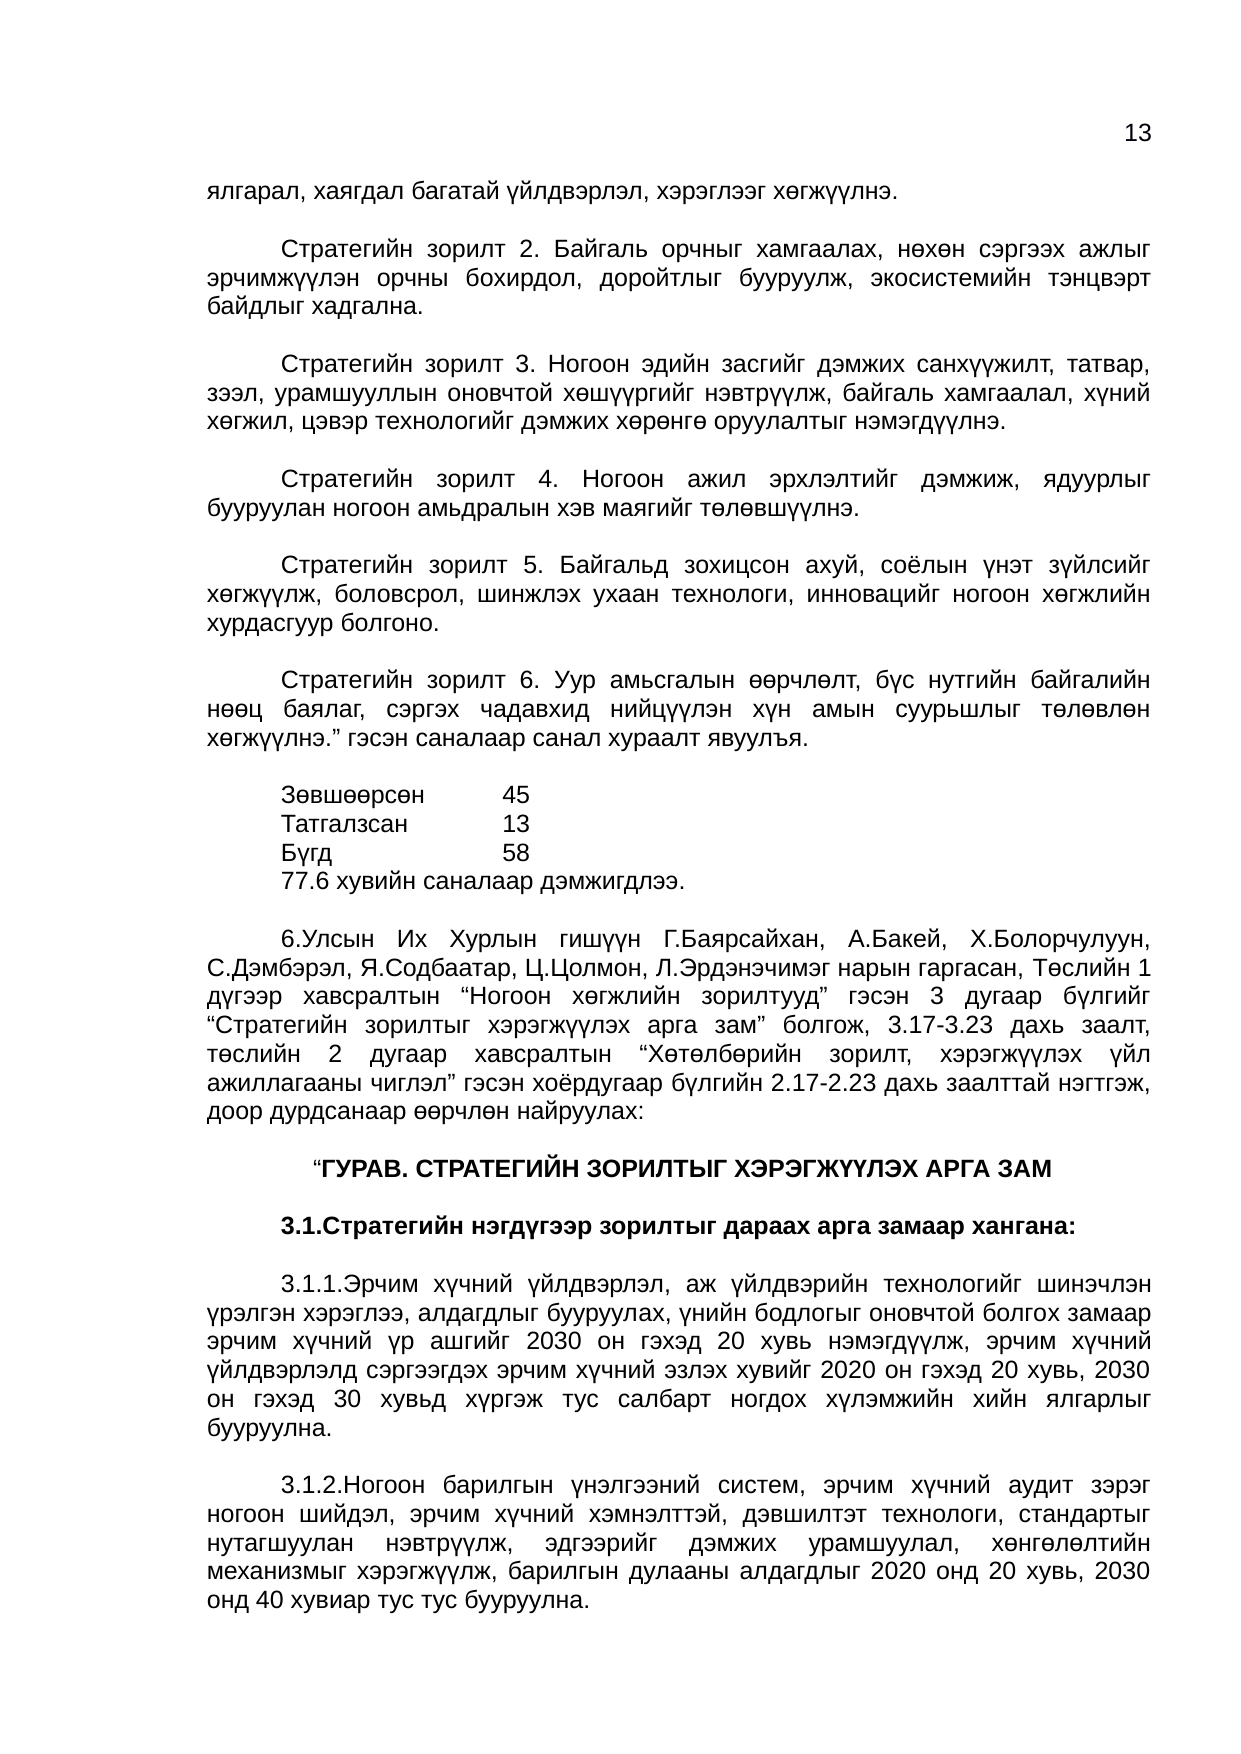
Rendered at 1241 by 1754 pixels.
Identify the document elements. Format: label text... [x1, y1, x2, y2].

text Стратегийн зорилт 2. Байгаль орчныг хамгаалах, нөхөн сэргээх ажлыг эрчимжүүлэн орчны бохирдол, доройтлыг бууруулж, экосистемийн тэнцвэрт байдлыг хадгална. [207, 234, 1152, 320]
text Стратегийн зорилт 5. Байгальд зохицсон ахуй, соёлын үнэт зүйлсийг хөгжүүлж, боловсрол, шинжлэх ухаан технологи, инновацийг ногоон хөгжлийн хурдасгуур болгоно. [207, 550, 1152, 636]
text 3.1.Стратегийн нэгдүгээр зорилтыг дараах арга замаар хангана: [207, 1211, 1152, 1240]
text Стратегийн зорилт 6. Уур амьсгалын өөрчлөлт, бүс нутгийн байгалийн нөөц баялаг, сэргэх чадавхид нийцүүлэн хүн амын суурьшлыг төлөвлөн хөгжүүлнэ.” гэсэн саналаар санал хураалт явуулъя. [207, 665, 1152, 751]
text 77.6 хувийн саналаар дэмжигдлээ. [207, 866, 1152, 895]
text 6.Улсын Их Хурлын гишүүн Г.Баярсайхан, А.Бакей, Х.Болорчулуун, С.Дэмбэрэл, Я.Содбаатар, Ц.Цолмон, Л.Эрдэнэчимэг нарын гаргасан, Төслийн 1 дүгээр хавсралтын “Ногоон хөгжлийн зорилтууд” гэсэн 3 дугаар бүлгийг “Стратегийн зорилтыг хэрэгжүүлэх арга зам” болгож, 3.17-3.23 дахь заалт, төслийн 2 дугаар хавсралтын “Хөтөлбөрийн зорилт, хэрэгжүүлэх үйл ажиллагааны чиглэл” гэсэн хоёрдугаар бүлгийн 2.17-2.23 дахь заалттай нэгтгэж, доор дурдсанаар өөрчлөн найруулах: [207, 924, 1152, 1125]
text Зөвшөөрсөн 45 [207, 780, 1152, 809]
text 3.1.1.Эрчим хүчний үйлдвэрлэл, аж үйлдвэрийн технологийг шинэчлэн үрэлгэн хэрэглээ, алдагдлыг бууруулах, үнийн бодлогыг оновчтой болгох замаар эрчим хүчний үр ашгийг 2030 он гэхэд 20 хувь нэмэгдүүлж, эрчим хүчний үйлдвэрлэлд сэргээгдэх эрчим хүчний эзлэх хувийг 2020 он гэхэд 20 хувь, 2030 он гэхэд 30 хувьд хүргэж тус салбарт ногдох хүлэмжийн хийн ялгарлыг бууруулна. [207, 1269, 1152, 1441]
text Татгалзсан 13 [207, 809, 1152, 838]
text Бүгд 58 [207, 838, 1152, 866]
text Стратегийн зорилт 3. Ногоон эдийн засгийг дэмжих санхүүжилт, татвар, зээл, урамшууллын оновчтой хөшүүргийг нэвтрүүлж, байгаль хамгаалал, хүний хөгжил, цэвэр технологийг дэмжих хөрөнгө оруулалтыг нэмэгдүүлнэ. [207, 349, 1152, 435]
text “ГУРАВ. СТРАТЕГИЙН ЗОРИЛТЫГ ХЭРЭГЖҮҮЛЭХ АРГА ЗАМ [207, 1154, 1152, 1183]
text Стратегийн зорилт 4. Ногоон ажил эрхлэлтийг дэмжиж, ядуурлыг бууруулан ногоон амьдралын хэв маягийг төлөвшүүлнэ. [207, 464, 1152, 521]
text 3.1.2.Ногоон барилгын үнэлгээний систем, эрчим хүчний аудит зэрэг ногоон шийдэл, эрчим хүчний хэмнэлттэй, дэвшилтэт технологи, стандартыг нутагшуулан нэвтрүүлж, эдгээрийг дэмжих урамшуулал, хөнгөлөлтийн механизмыг хэрэгжүүлж, барилгын дулааны алдагдлыг 2020 онд 20 хувь, 2030 онд 40 хувиар тус тус бууруулна. [207, 1470, 1152, 1614]
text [207, 176, 1152, 205]
